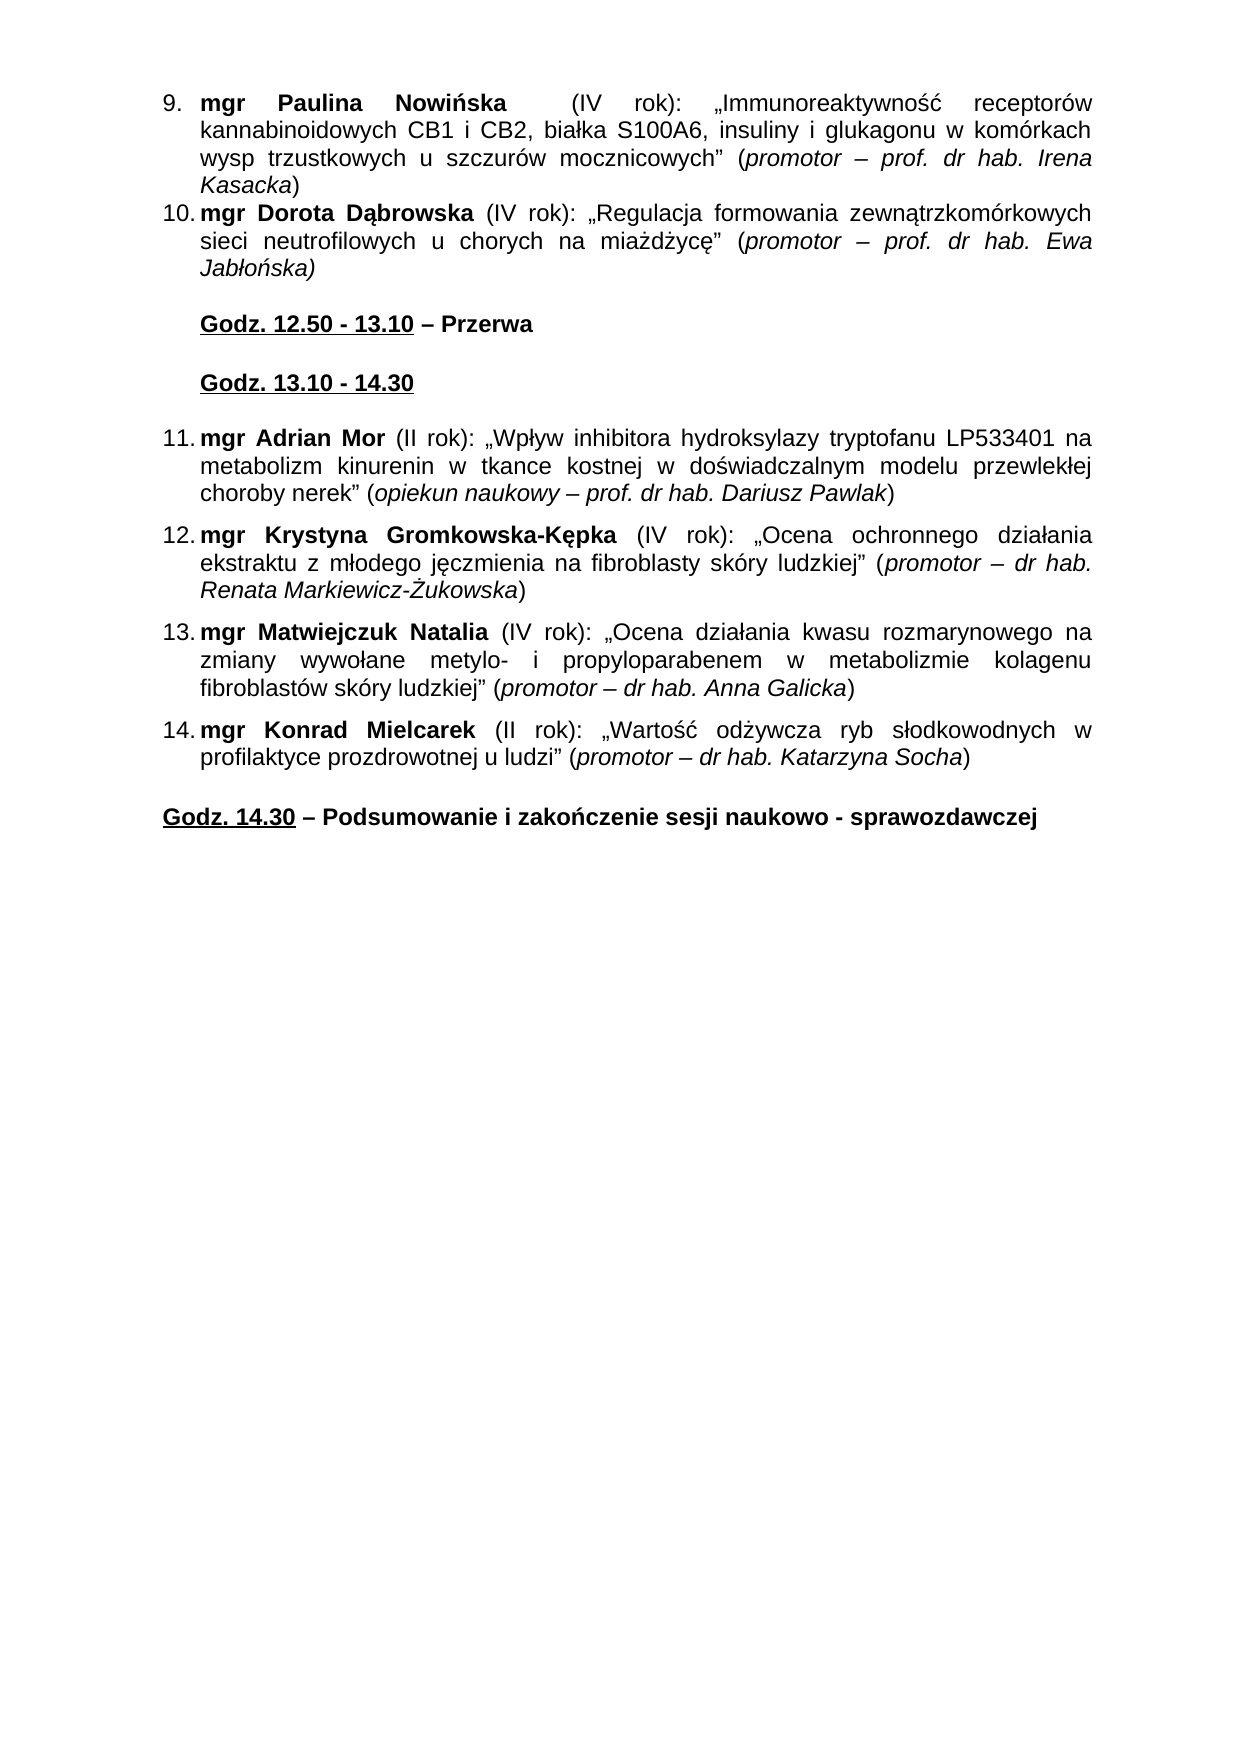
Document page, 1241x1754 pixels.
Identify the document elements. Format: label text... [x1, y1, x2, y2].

list mgr Matwiejczuk Natalia (IV rok): „Ocena działania kwasu rozmarynowego na zmiany wywołane metylo- i propyloparabenem w metabolizmie kolagenu fibroblastów skóry ludzkiej” (promotor – dr hab. Anna Galicka) [162, 618, 1093, 701]
list mgr Krystyna Gromkowska-Kępka (IV rok): „Ocena ochronnego działania ekstraktu z młodego jęczmienia na fibroblasty skóry ludzkiej” (promotor – dr hab. Renata Markiewicz-Żukowska) [162, 521, 1093, 604]
list mgr Adrian Mor (II rok): „Wpływ inhibitora hydroksylazy tryptofanu LP533401 na metabolizm kinurenin w tkance kostnej w doświadczalnym modelu przewlekłej choroby nerek” (opiekun naukowy – prof. dr hab. Dariusz Pawlak) [162, 424, 1093, 507]
list Godz. 12.50 - 13.10 – Przerwa [200, 309, 1093, 337]
list mgr Dorota Dąbrowska (IV rok): „Regulacja formowania zewnątrzkomórkowych sieci neutrofilowych u chorych na miażdżycę” (promotor – prof. dr hab. Ewa Jabłońska) [162, 199, 1093, 282]
list Godz. 13.10 - 14.30 [200, 369, 1093, 396]
list Godz. 14.30 – Podsumowanie i zakończenie sesji naukowo - sprawozdawczej [162, 802, 1093, 830]
list mgr Konrad Mielcarek (II rok): „Wartość odżywcza ryb słodkowodnych w profilaktyce prozdrowotnej u ludzi” (promotor – dr hab. Katarzyna Socha) [162, 716, 1093, 771]
list mgr Paulina Nowińska (IV rok): „Immunoreaktywność receptorów kannabinoidowych CB1 i CB2, białka S100A6, insuliny i glukagonu w komórkach wysp trzustkowych u szczurów mocznicowych” (promotor – prof. dr hab. Irena Kasacka) [162, 89, 1093, 199]
